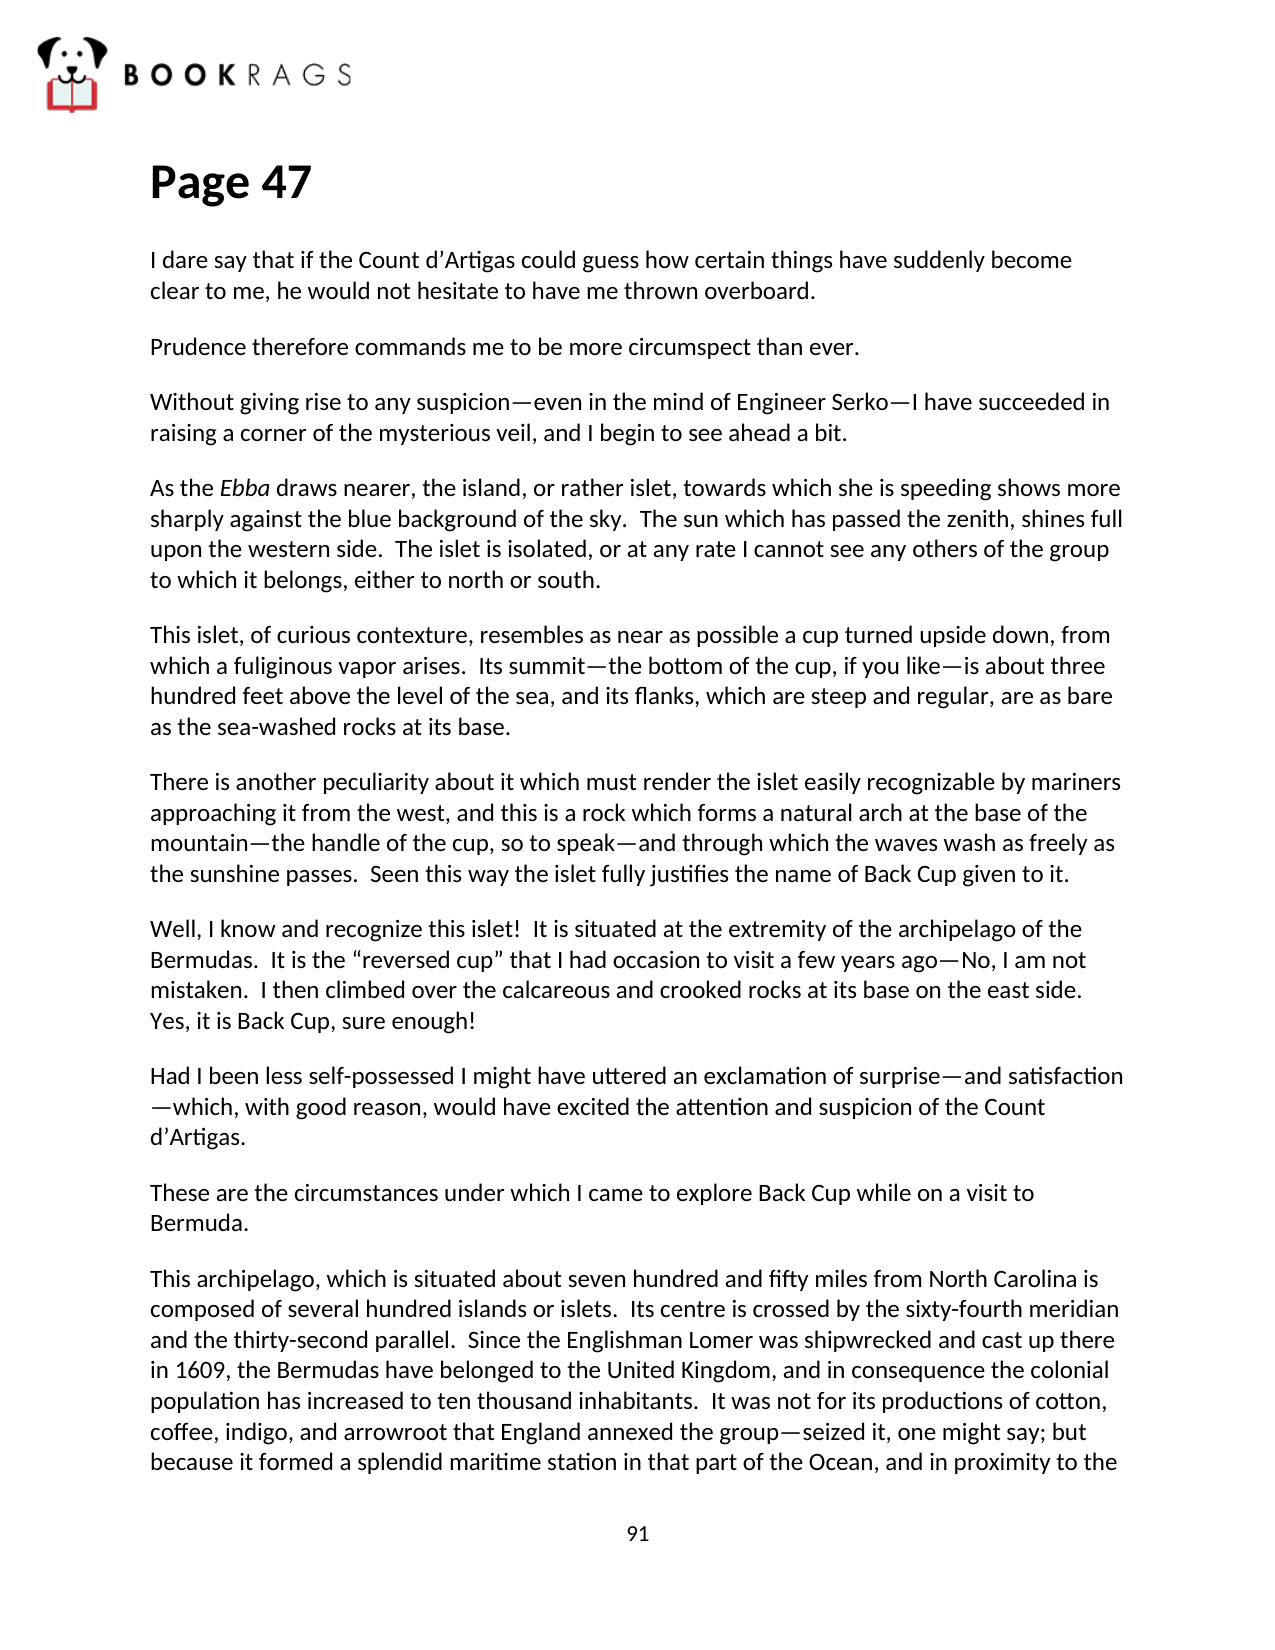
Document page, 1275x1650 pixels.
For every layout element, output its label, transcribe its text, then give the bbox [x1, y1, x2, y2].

text This islet, of curious contexture, resembles as near as possible a cup turned upside down, from which a fuliginous vapor arises. Its summit—­the bottom of the cup, if you like—­is about three hundred feet above the level of the sea, and its flanks, which are steep and regular, are as bare as the sea-washed rocks at its base. [150, 619, 1125, 741]
text Well, I know and recognize this islet! It is situated at the extremity of the archipelago of the Bermudas. It is the “reversed cup” that I had occasion to visit a few years ago—­No, I am not mistaken. I then climbed over the calcareous and crooked rocks at its base on the east side. Yes, it is Back Cup, sure enough! [150, 913, 1125, 1036]
text As the Ebba draws nearer, the island, or rather islet, towards which she is speeding shows more sharply against the blue background of the sky. The sun which has passed the zenith, shines full upon the western side. The islet is isolated, or at any rate I cannot see any others of the group to which it belongs, either to north or south. [150, 472, 1125, 594]
text Had I been less self-possessed I might have uttered an exclamation of surprise—­and satisfaction—­which, with good reason, would have excited the attention and suspicion of the Count d’Artigas. [150, 1061, 1125, 1152]
text Prudence therefore commands me to be more circumspect than ever. [150, 331, 1125, 361]
picture [37, 37, 351, 113]
text Page 47 [150, 150, 1125, 211]
text These are the circumstances under which I came to explore Back Cup while on a visit to Bermuda. [150, 1177, 1125, 1238]
text Without giving rise to any suspicion—­even in the mind of Engineer Serko—­I have succeeded in raising a corner of the mysterious veil, and I begin to see ahead a bit. [150, 386, 1125, 447]
text I dare say that if the Count d’Artigas could guess how certain things have suddenly become clear to me, he would not hesitate to have me thrown overboard. [150, 244, 1125, 306]
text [150, 1263, 1125, 1477]
text There is another peculiarity about it which must render the islet easily recognizable by mariners approaching it from the west, and this is a rock which forms a natural arch at the base of the mountain—­the handle of the cup, so to speak—­and through which the waves wash as freely as the sunshine passes. Seen this way the islet fully justifies the name of Back Cup given to it. [150, 766, 1125, 888]
